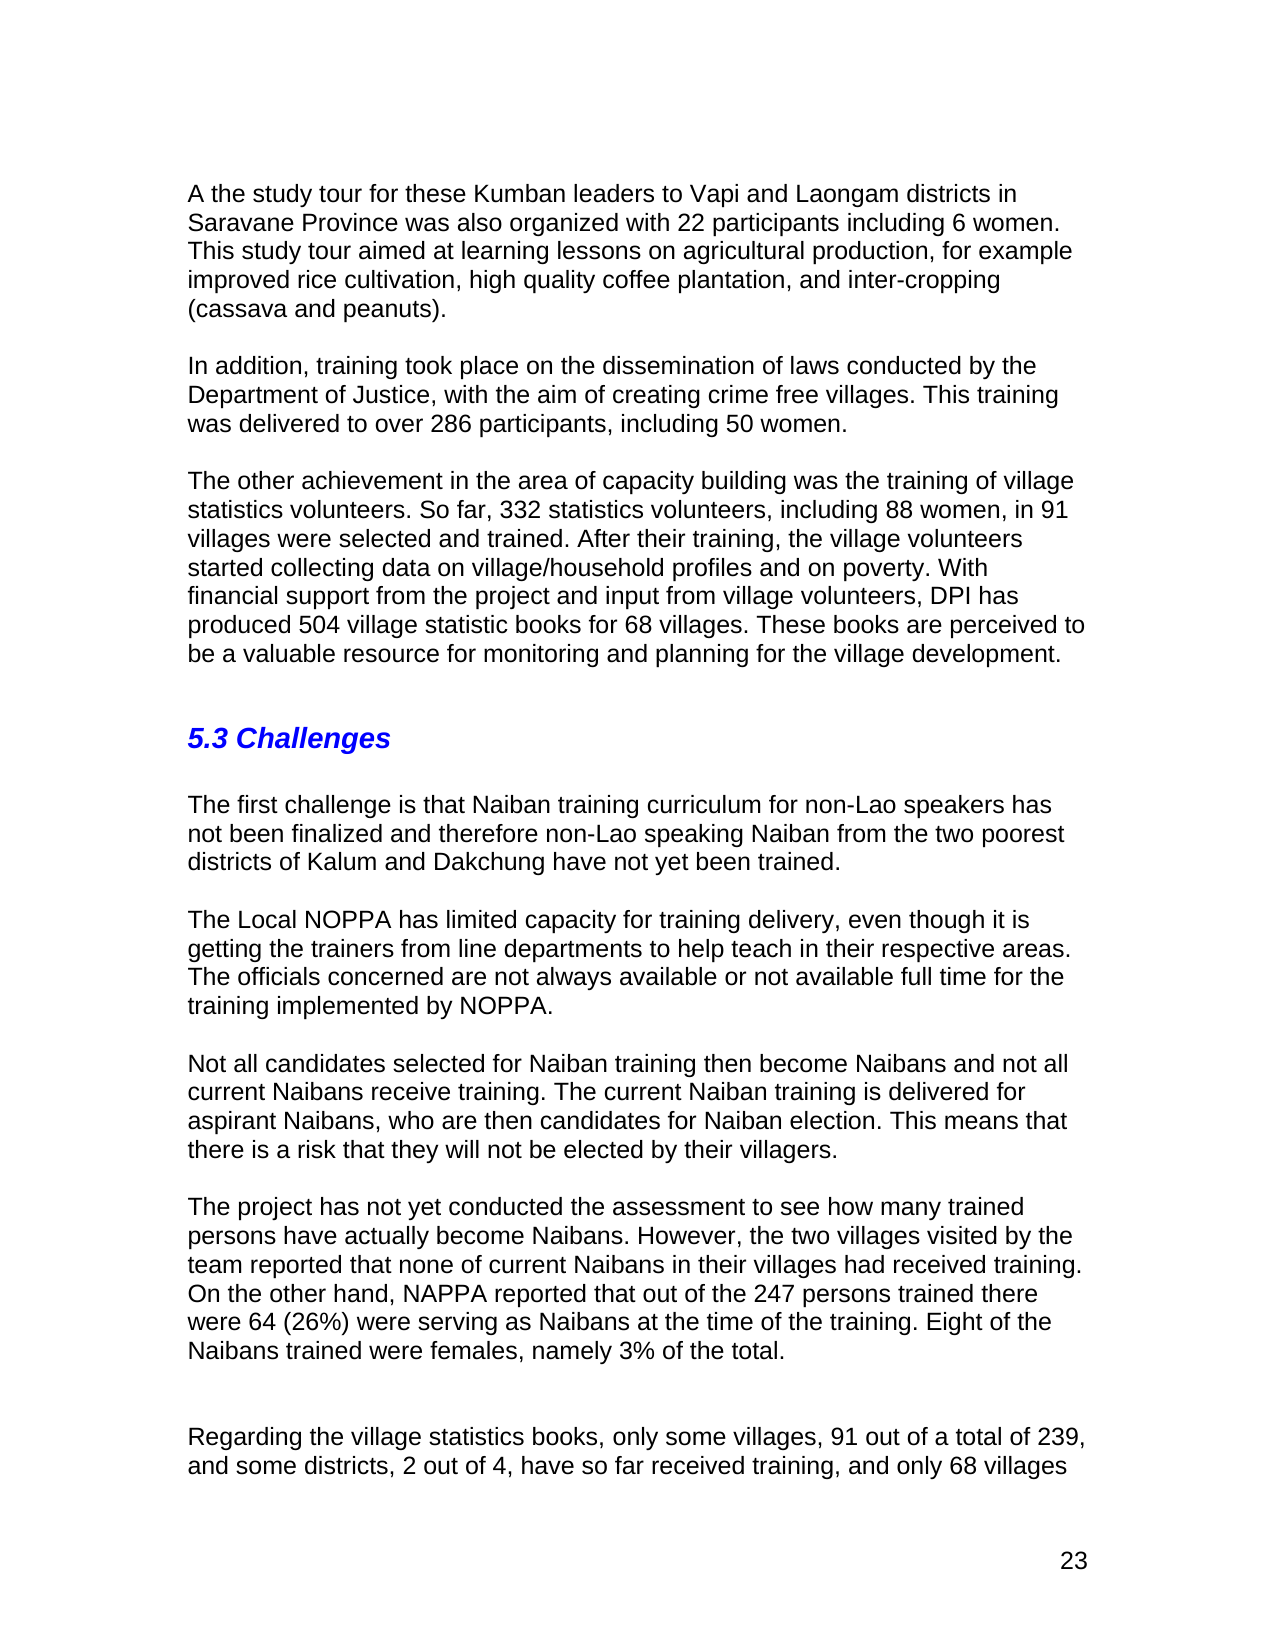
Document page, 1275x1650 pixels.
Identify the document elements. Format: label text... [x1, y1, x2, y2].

text The other achievement in the area of capacity building was the training of village statistics volunteers. So far, 332 statistics volunteers, including 88 women, in 91 villages were selected and trained. After their training, the village volunteers started collecting data on village/household profiles and on poverty. With financial support from the project and input from village volunteers, DPI has produced 504 village statistic books for 68 villages. These books are perceived to be a valuable resource for monitoring and planning for the village development. [187, 466, 1088, 667]
text Not all candidates selected for Naiban training then become Naibans and not all current Naibans receive training. The current Naiban training is delivered for aspirant Naibans, who are then candidates for Naiban election. This means that there is a risk that they will not be elected by their villagers. [187, 1048, 1088, 1163]
text A the study tour for these Kumban leaders to Vapi and Laongam districts in Saravane Province was also organized with 22 participants including 6 women. This study tour aimed at learning lessons on agricultural production, for example improved rice cultivation, high quality coffee plantation, and inter-cropping (cassava and peanuts). [187, 179, 1088, 322]
text The project has not yet conducted the assessment to see how many trained persons have actually become Naibans. However, the two villages visited by the team reported that none of current Naibans in their villages had received training. On the other hand, NAPPA reported that out of the 247 persons trained there were 64 (26%) were serving as Naibans at the time of the training. Eight of the Naibans trained were females, namely 3% of the total. [187, 1192, 1088, 1365]
text In addition, training took place on the dissemination of laws conducted by the Department of Justice, with the aim of creating crime free villages. This training was delivered to over 286 participants, including 50 women. [187, 351, 1088, 437]
text The Local NOPPA has limited capacity for training delivery, even though it is getting the trainers from line departments to help teach in their respective areas. The officials concerned are not always available or not available full time for the training implemented by NOPPA. [187, 905, 1088, 1020]
text The first challenge is that Naiban training curriculum for non-Lao speakers has not been finalized and therefore non-Lao speaking Naiban from the two poorest districts of Kalum and Dakchung have not yet been trained. [187, 790, 1088, 876]
subtitle 5.3 Challenges [187, 721, 1088, 755]
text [187, 1422, 1088, 1480]
